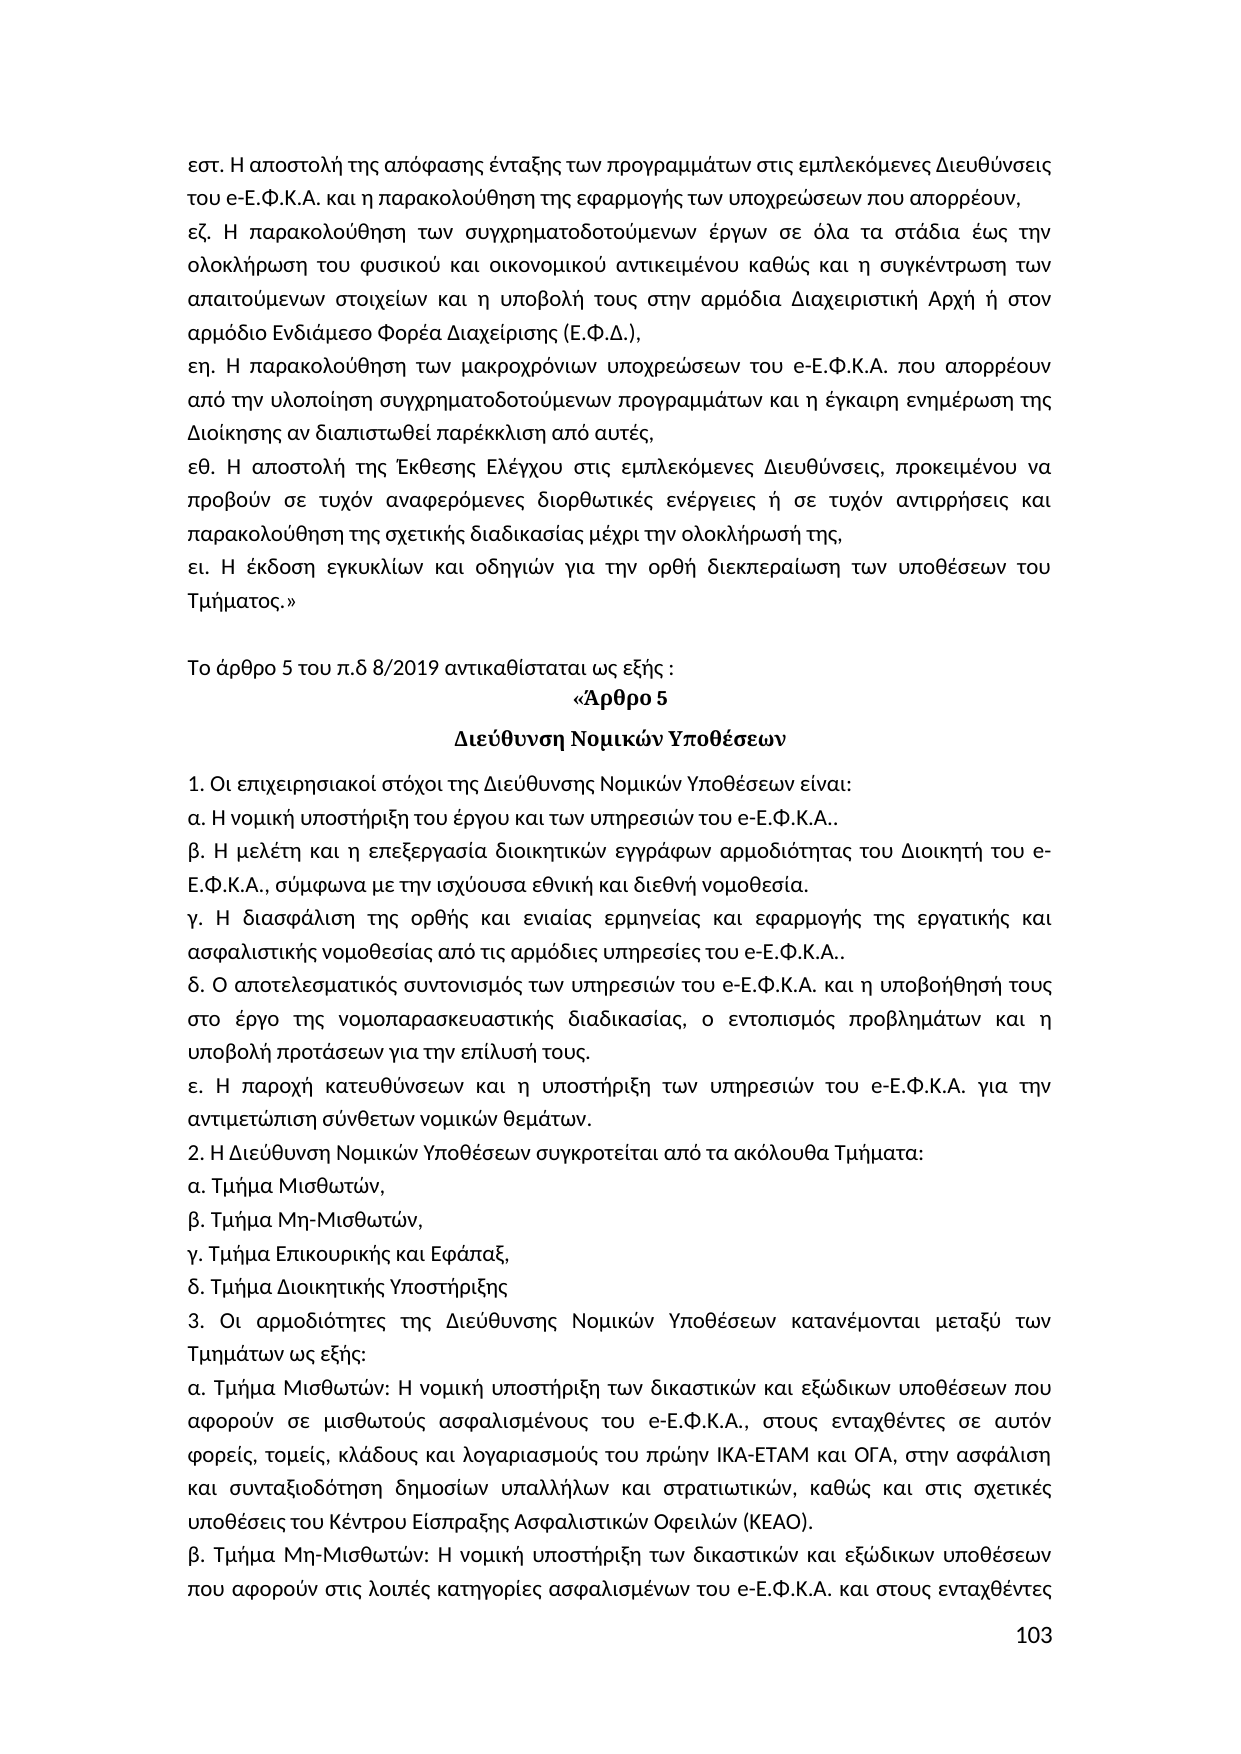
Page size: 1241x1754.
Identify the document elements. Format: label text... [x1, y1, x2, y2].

subtitle Διεύθυνση Νομικών Υποθέσεων [187, 728, 1053, 752]
text εζ. Η παρακολούθηση των συγχρηματοδοτούμενων έργων σε όλα τα στάδια έως την ολοκλήρωση του φυσικού και οικονομικού αντικειμένου καθώς και η συγκέντρωση των απαιτούμενων στοιχείων και η υποβολή τους στην αρμόδια Διαχειριστική Αρχή ή στον αρμόδιο Ενδιάμεσο Φορέα Διαχείρισης (Ε.Φ.Δ.), [187, 217, 1053, 346]
text γ. Τμήμα Επικουρικής και Εφάπαξ, [187, 1239, 1053, 1267]
text 3. Οι αρμοδιότητες της Διεύθυνσης Νομικών Υποθέσεων κατανέμονται μεταξύ των Τμημάτων ως εξής: [187, 1306, 1053, 1367]
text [187, 1541, 1053, 1602]
text α. Τμήμα Μισθωτών: Η νομική υποστήριξη των δικαστικών και εξώδικων υποθέσεων που αφορούν σε μισθωτούς ασφαλισμένους του e-Ε.Φ.Κ.Α., στους ενταχθέντες σε αυτόν φορείς, τομείς, κλάδους και λογαριασμούς του πρώην ΙΚΑ-ΕΤΑΜ και ΟΓΑ, στην ασφάλιση και συνταξιοδότηση δημοσίων υπαλλήλων και στρατιωτικών, καθώς και στις σχετικές υποθέσεις του Κέντρου Είσπραξης Ασφαλιστικών Οφειλών (ΚΕΑΟ). [187, 1373, 1053, 1535]
text γ. Η διασφάλιση της ορθής και ενιαίας ερμηνείας και εφαρμογής της εργατικής και ασφαλιστικής νομοθεσίας από τις αρμόδιες υπηρεσίες του e-Ε.Φ.Κ.Α.. [187, 903, 1053, 965]
text εστ. Η αποστολή της απόφασης ένταξης των προγραμμάτων στις εμπλεκόμενες Διευθύνσεις του e-Ε.Φ.Κ.Α. και η παρακολούθηση της εφαρμογής των υποχρεώσεων που απορρέουν, [187, 150, 1053, 212]
text 2. Η Διεύθυνση Νομικών Υποθέσεων συγκροτείται από τα ακόλουθα Τμήματα: [187, 1138, 1053, 1166]
text α. Η νομική υποστήριξη του έργου και των υπηρεσιών του e-Ε.Φ.Κ.Α.. [187, 803, 1053, 831]
text 1. Οι επιχειρησιακοί στόχοι της Διεύθυνσης Νομικών Υποθέσεων είναι: [187, 769, 1053, 797]
text β. Η μελέτη και η επεξεργασία διοικητικών εγγράφων αρμοδιότητας του Διοικητή του e-Ε.Φ.Κ.Α., σύμφωνα με την ισχύουσα εθνική και διεθνή νομοθεσία. [187, 836, 1053, 898]
text α. Τμήμα Μισθωτών, [187, 1172, 1053, 1200]
text εθ. Η αποστολή της Έκθεσης Ελέγχου στις εμπλεκόμενες Διευθύνσεις, προκειμένου να προβούν σε τυχόν αναφερόμενες διορθωτικές ενέργειες ή σε τυχόν αντιρρήσεις και παρακολούθηση της σχετικής διαδικασίας μέχρι την ολοκλήρωσή της, [187, 452, 1053, 547]
text Το άρθρο 5 του π.δ 8/2019 αντικαθίσταται ως εξής : [187, 653, 1053, 681]
text εη. Η παρακολούθηση των μακροχρόνιων υποχρεώσεων του e-Ε.Φ.Κ.Α. που απορρέουν από την υλοποίηση συγχρηματοδοτούμενων προγραμμάτων και η έγκαιρη ενημέρωση της Διοίκησης αν διαπιστωθεί παρέκκλιση από αυτές, [187, 351, 1053, 446]
text β. Τμήμα Μη-Μισθωτών, [187, 1205, 1053, 1233]
text δ. Ο αποτελεσματικός συντονισμός των υπηρεσιών του e-Ε.Φ.Κ.Α. και η υποβοήθησή τους στο έργο της νομοπαρασκευαστικής διαδικασίας, ο εντοπισμός προβλημάτων και η υποβολή προτάσεων για την επίλυσή τους. [187, 970, 1053, 1066]
subtitle «Άρθρο 5 [187, 687, 1053, 711]
text δ. Τμήμα Διοικητικής Υποστήριξης [187, 1272, 1053, 1300]
text ει. Η έκδοση εγκυκλίων και οδηγιών για την ορθή διεκπεραίωση των υποθέσεων του Τμήματος.» [187, 552, 1053, 614]
text ε. Η παροχή κατευθύνσεων και η υποστήριξη των υπηρεσιών του e-Ε.Φ.Κ.Α. για την αντιμετώπιση σύνθετων νομικών θεμάτων. [187, 1071, 1053, 1133]
